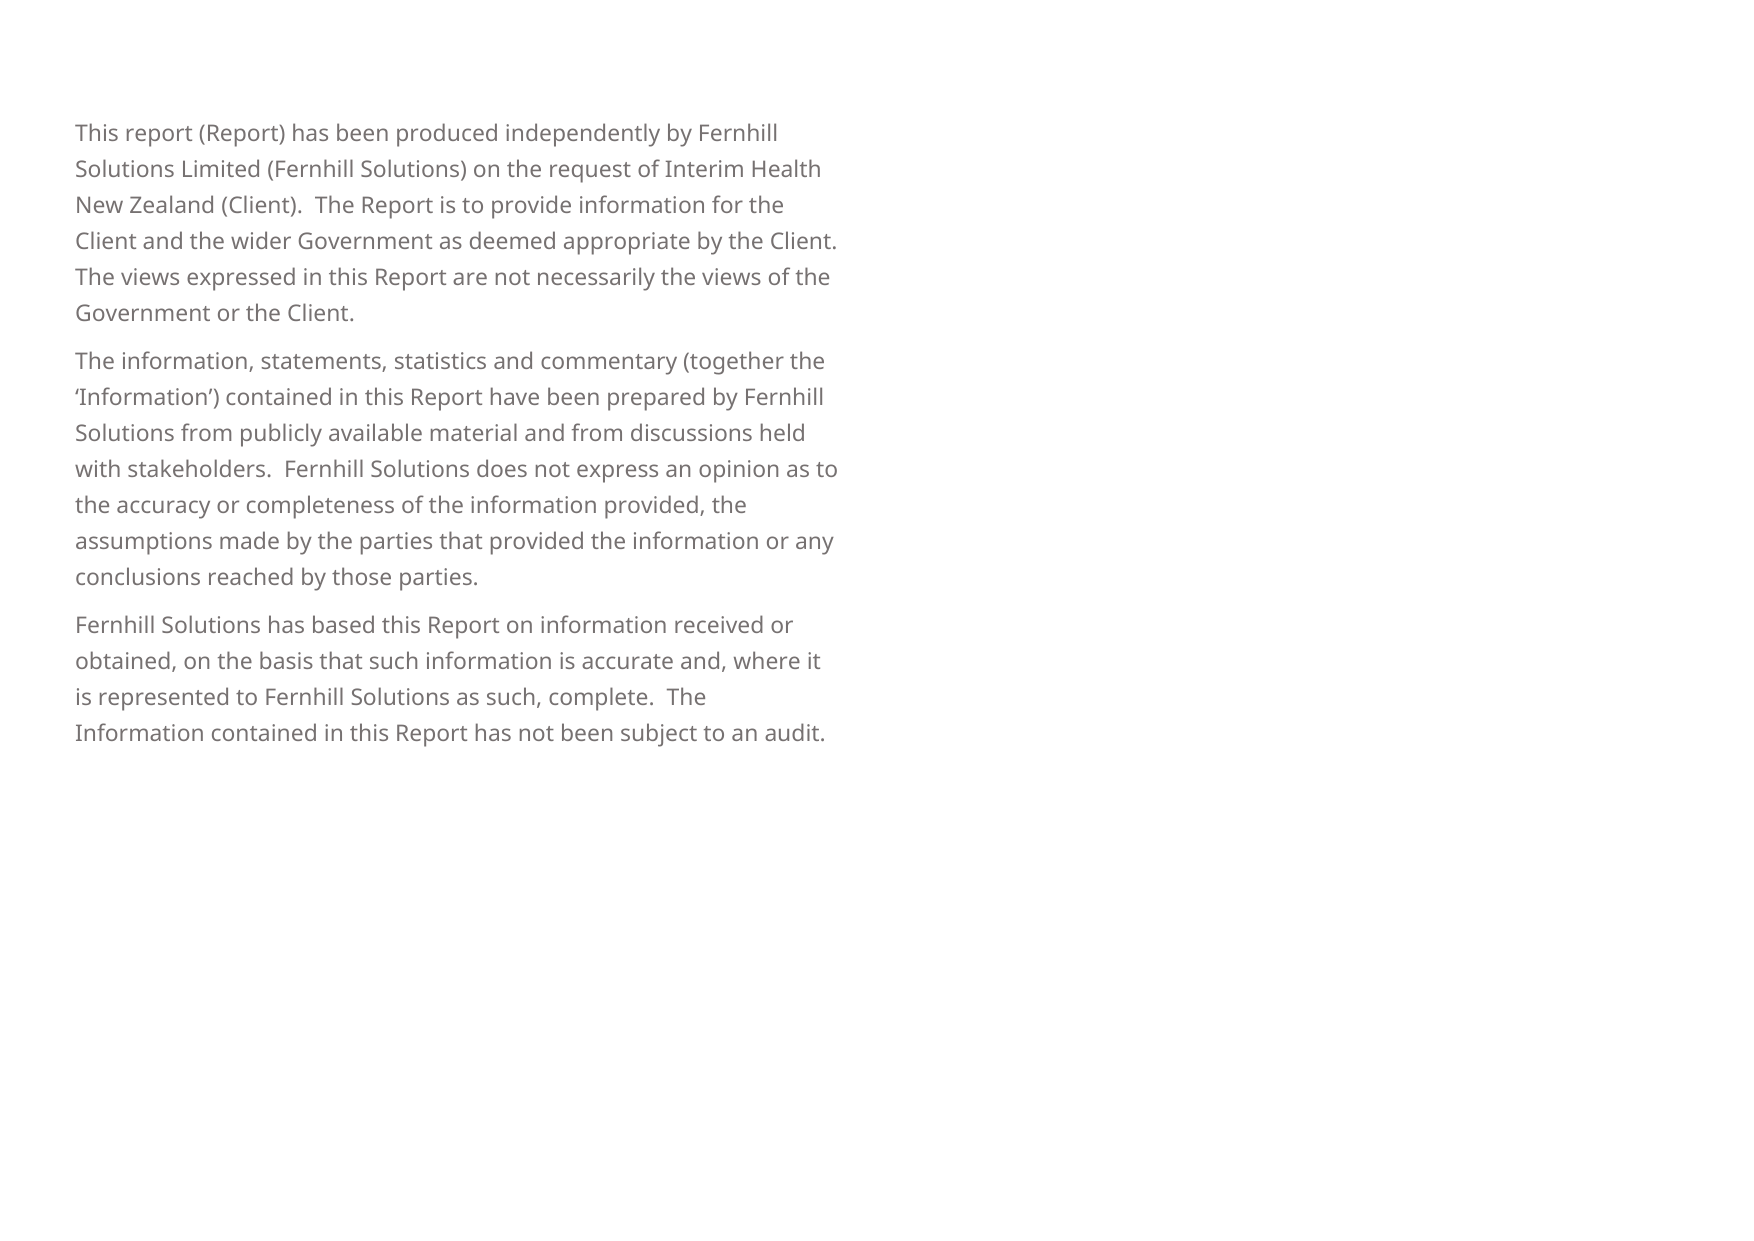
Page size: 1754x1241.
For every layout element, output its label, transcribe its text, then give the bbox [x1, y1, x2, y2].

text The information, statements, statistics and commentary (together the ‘Information’) contained in this Report have been prepared by Fernhill Solutions from publicly available material and from discussions held with stakeholders. Fernhill Solutions does not express an opinion as to the accuracy or completeness of the information provided, the assumptions made by the parties that provided the information or any conclusions reached by those parties. [75, 345, 840, 592]
text This report (Report) has been produced independently by Fernhill Solutions Limited (Fernhill Solutions) on the request of Interim Health New Zealand (Client). The Report is to provide information for the Client and the wider Government as deemed appropriate by the Client. The views expressed in this Report are not necessarily the views of the Government or the Client. [75, 117, 840, 328]
text Fernhill Solutions has based this Report on information received or obtained, on the basis that such information is accurate and, where it is represented to Fernhill Solutions as such, complete. The Information contained in this Report has not been subject to an audit. [75, 609, 840, 748]
